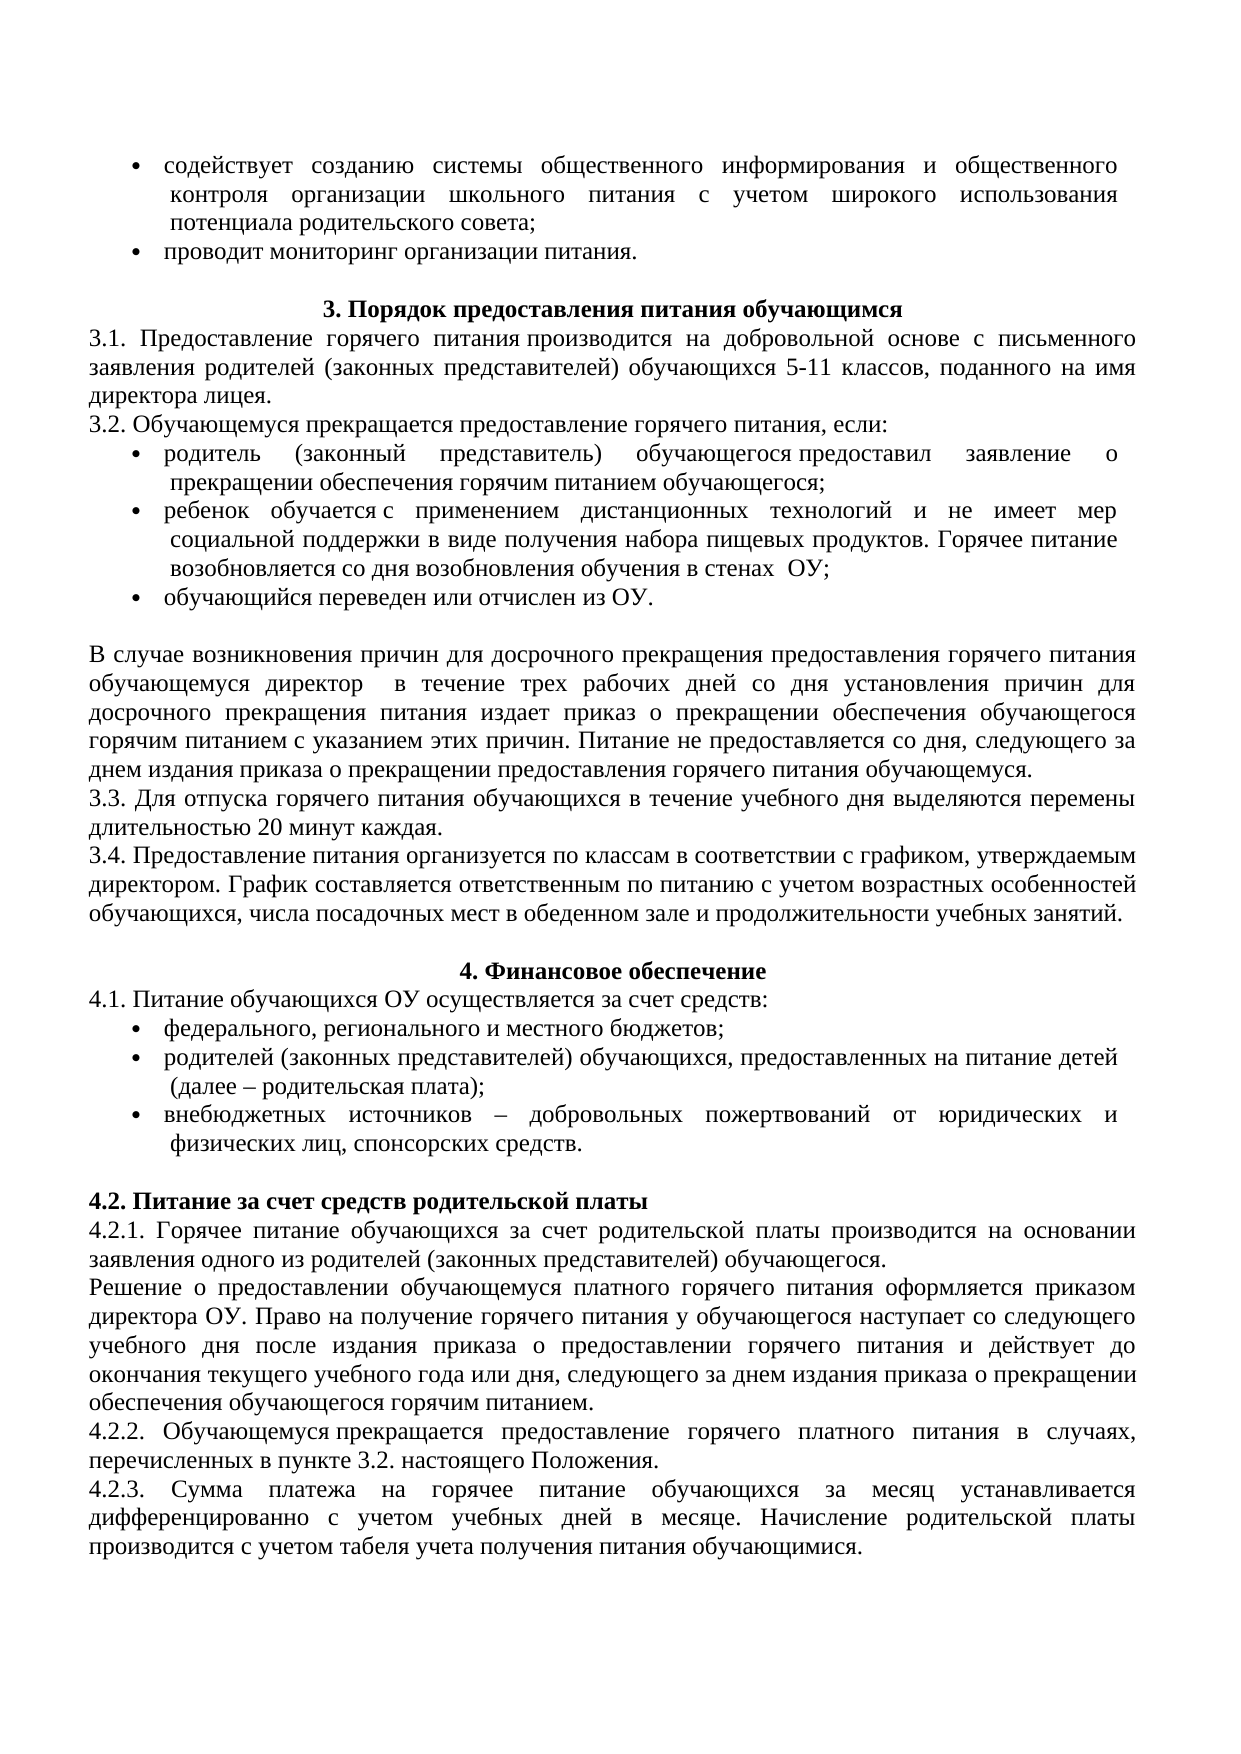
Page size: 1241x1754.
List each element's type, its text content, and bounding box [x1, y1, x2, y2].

list обучающийся переведен или отчислен из ОУ. [132, 582, 1118, 610]
text 3. Порядок предоставления питания обучающимся [89, 294, 1137, 323]
text 4.2.2. Обучающемуся прекращается предоставление горячего платного питания в случаях, перечисленных в пункте 3.2. настоящего Положения. [89, 1416, 1137, 1474]
text В случае возникновения причин для досрочного прекращения предоставления горячего питания обучающемуся директор в течение трех рабочих дней со дня установления причин для досрочного прекращения питания издает приказ о прекращении обеспечения обучающегося горячим питанием с указанием этих причин. Питание не предоставляется со дня, следующего за днем издания приказа о прекращении предоставления горячего питания обучающемуся. [89, 639, 1137, 783]
text 4.2. Питание за счет средств родительской платы [89, 1186, 1137, 1215]
list содействует созданию системы общественного информирования и общественного контроля организации школьного питания с учетом широкого использования потенциала родительского совета; [132, 150, 1118, 236]
list ребенок обучается с применением дистанционных технологий и не имеет мер социальной поддержки в виде получения набора пищевых продуктов. Горячее питание возобновляется со дня возобновления обучения в стенах ОУ; [132, 495, 1118, 582]
text 4.1. Питание обучающихся ОУ осуществляется за счет средств: [89, 984, 1137, 1013]
list родитель (законный представитель) обучающегося предоставил заявление о прекращении обеспечения горячим питанием обучающегося; [132, 438, 1118, 495]
text Решение о предоставлении обучающемуся платного горячего питания оформляется приказом директора ОУ. Право на получение горячего питания у обучающегося наступает со следующего учебного дня после издания приказа о предоставлении горячего питания и действует до окончания текущего учебного года или дня, следующего за днем издания приказа о прекращении обеспечения обучающегося горячим питанием. [89, 1272, 1137, 1416]
list федерального, регионального и местного бюджетов; [132, 1013, 1118, 1042]
text 4. Финансовое обеспечение [89, 956, 1137, 984]
text 4.2.3. Сумма платежа на горячее питание обучающихся за месяц устанавливается дифференцированно с учетом учебных дней в месяце. Начисление родительской платы производится с учетом табеля учета получения питания обучающимися. [89, 1474, 1137, 1560]
text 3.1. Предоставление горячего питания производится на добровольной основе с письменного заявления родителей (законных представителей) обучающихся 5-11 классов, поданного на имя директора лицея. [89, 323, 1137, 409]
text 4.2.1. Горячее питание обучающихся за счет родительской платы производится на основании заявления одного из родителей (законных представителей) обучающегося. [89, 1215, 1137, 1272]
list проводит мониторинг организации питания. [132, 236, 1118, 265]
text 3.2. Обучающемуся прекращается предоставление горячего питания, если: [89, 409, 1137, 438]
list родителей (законных представителей) обучающихся, предоставленных на питание детей (далее – родительская плата); [132, 1042, 1118, 1099]
text 3.4. Предоставление питания организуется по классам в соответствии с графиком, утверждаемым директором. График составляется ответственным по питанию с учетом возрастных особенностей обучающихся, числа посадочных мест в обеденном зале и продолжительности учебных занятий. [89, 840, 1137, 927]
list внебюджетных источников – добровольных пожертвований от юридических и физических лиц, спонсорских средств. [132, 1099, 1118, 1157]
text 3.3. Для отпуска горячего питания обучающихся в течение учебного дня выделяются перемены длительностью 20 минут каждая. [89, 783, 1137, 840]
